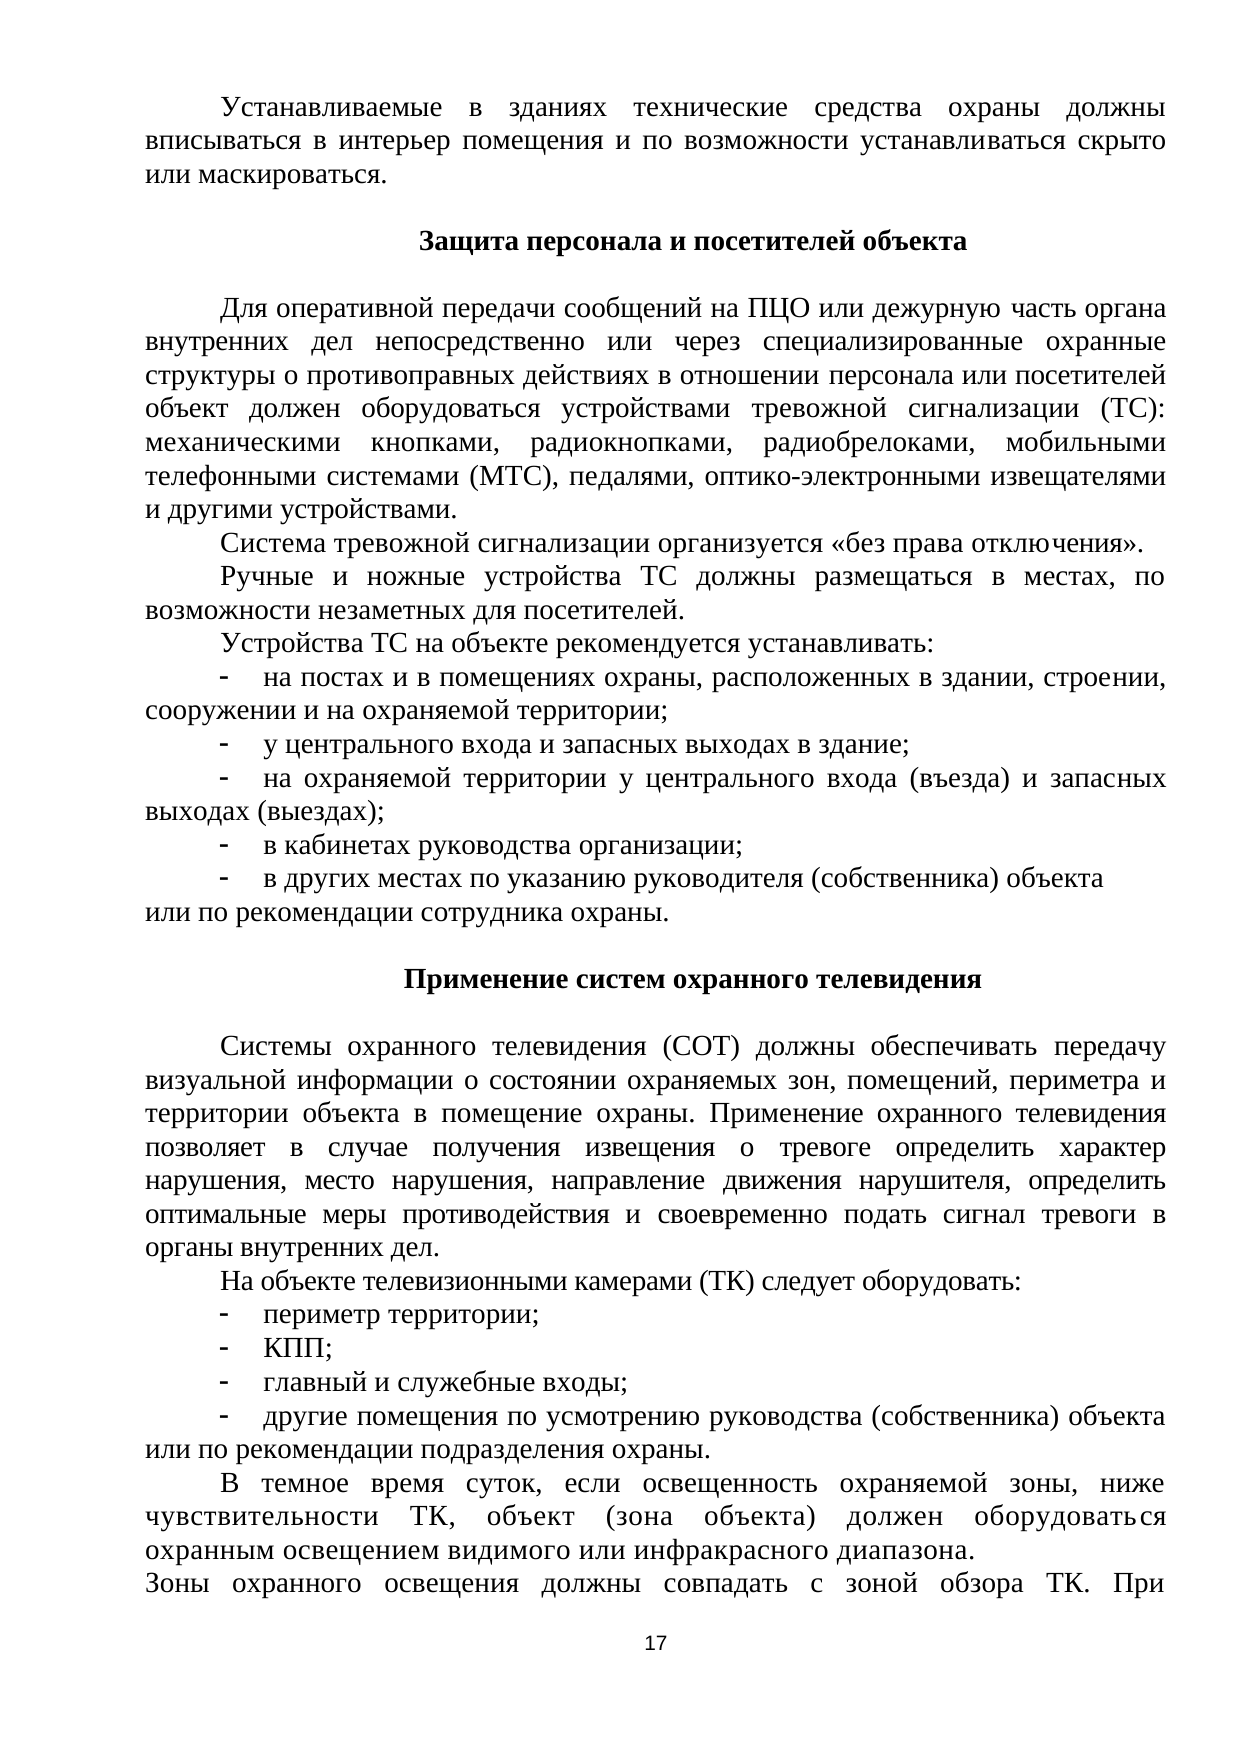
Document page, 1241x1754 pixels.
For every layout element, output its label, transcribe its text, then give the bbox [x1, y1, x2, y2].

list главный и служебные входы; [145, 1364, 1166, 1398]
list КПП; [145, 1330, 1166, 1364]
text Ручные и ножные устройства ТС должны размещаться в местах, по возможности незаметных для посетителей. [145, 558, 1166, 625]
list на постах и в помещениях охраны, расположенных в здании, строении, сооружении и на охраняемой территории; [145, 659, 1166, 726]
text Для оперативной передачи сообщений на ПЦО или дежурную часть органа внутренних дел непосредственно или через специализированные охранные структуры о противоправных действиях в отношении персонала или посетителей объект должен оборудоваться устройствами тревожной сигнализации (ТС): механическими кнопками, радиокнопками, радиобрелоками, мобильными телефонными системами (МТС), педалями, оптико-электронными извещателями и другими устройствами. [145, 290, 1166, 525]
text Устройства ТС на объекте рекомендуется устанавливать: [145, 625, 1166, 659]
text Применение систем охранного телевидения [145, 961, 1166, 995]
text Защита персонала и посетителей объекта [220, 223, 1166, 256]
text На объекте телевизионными камерами (ТК) следует оборудовать: [145, 1263, 1166, 1297]
text Системы охранного телевидения (СОТ) должны обеспечивать передачу визуальной информации о состоянии охраняемых зон, помещений, периметра и территории объекта в помещение охраны. Применение охранного телевидения позволяет в случае получения извещения о тревоге определить характер нарушения, место нарушения, направление движения нарушителя, определить оптимальные меры противодействия и своевременно подать сигнал тревоги в органы внутренних дел. [145, 1028, 1166, 1263]
list в кабинетах руководства организации; [145, 827, 1166, 861]
list у центрального входа и запасных выходах в здание; [145, 726, 1166, 760]
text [145, 1465, 1166, 1599]
text Устанавливаемые в зданиях технические средства охраны должны вписываться в интерьер помещения и по возможности устанавливаться скрыто или маскироваться. [145, 89, 1166, 189]
list на охраняемой территории у центрального входа (въезда) и запасных выходах (выездах); [145, 760, 1166, 827]
list в других местах по указанию руководителя (собственника) объекта или по рекомендации сотрудника охраны. [145, 861, 1166, 928]
text Система тревожной сигнализации организуется «без права отключения». [145, 525, 1166, 558]
list периметр территории; [145, 1297, 1166, 1330]
list другие помещения по усмотрению руководства (собственника) объекта или по рекомендации подразделения охраны. [145, 1398, 1166, 1465]
